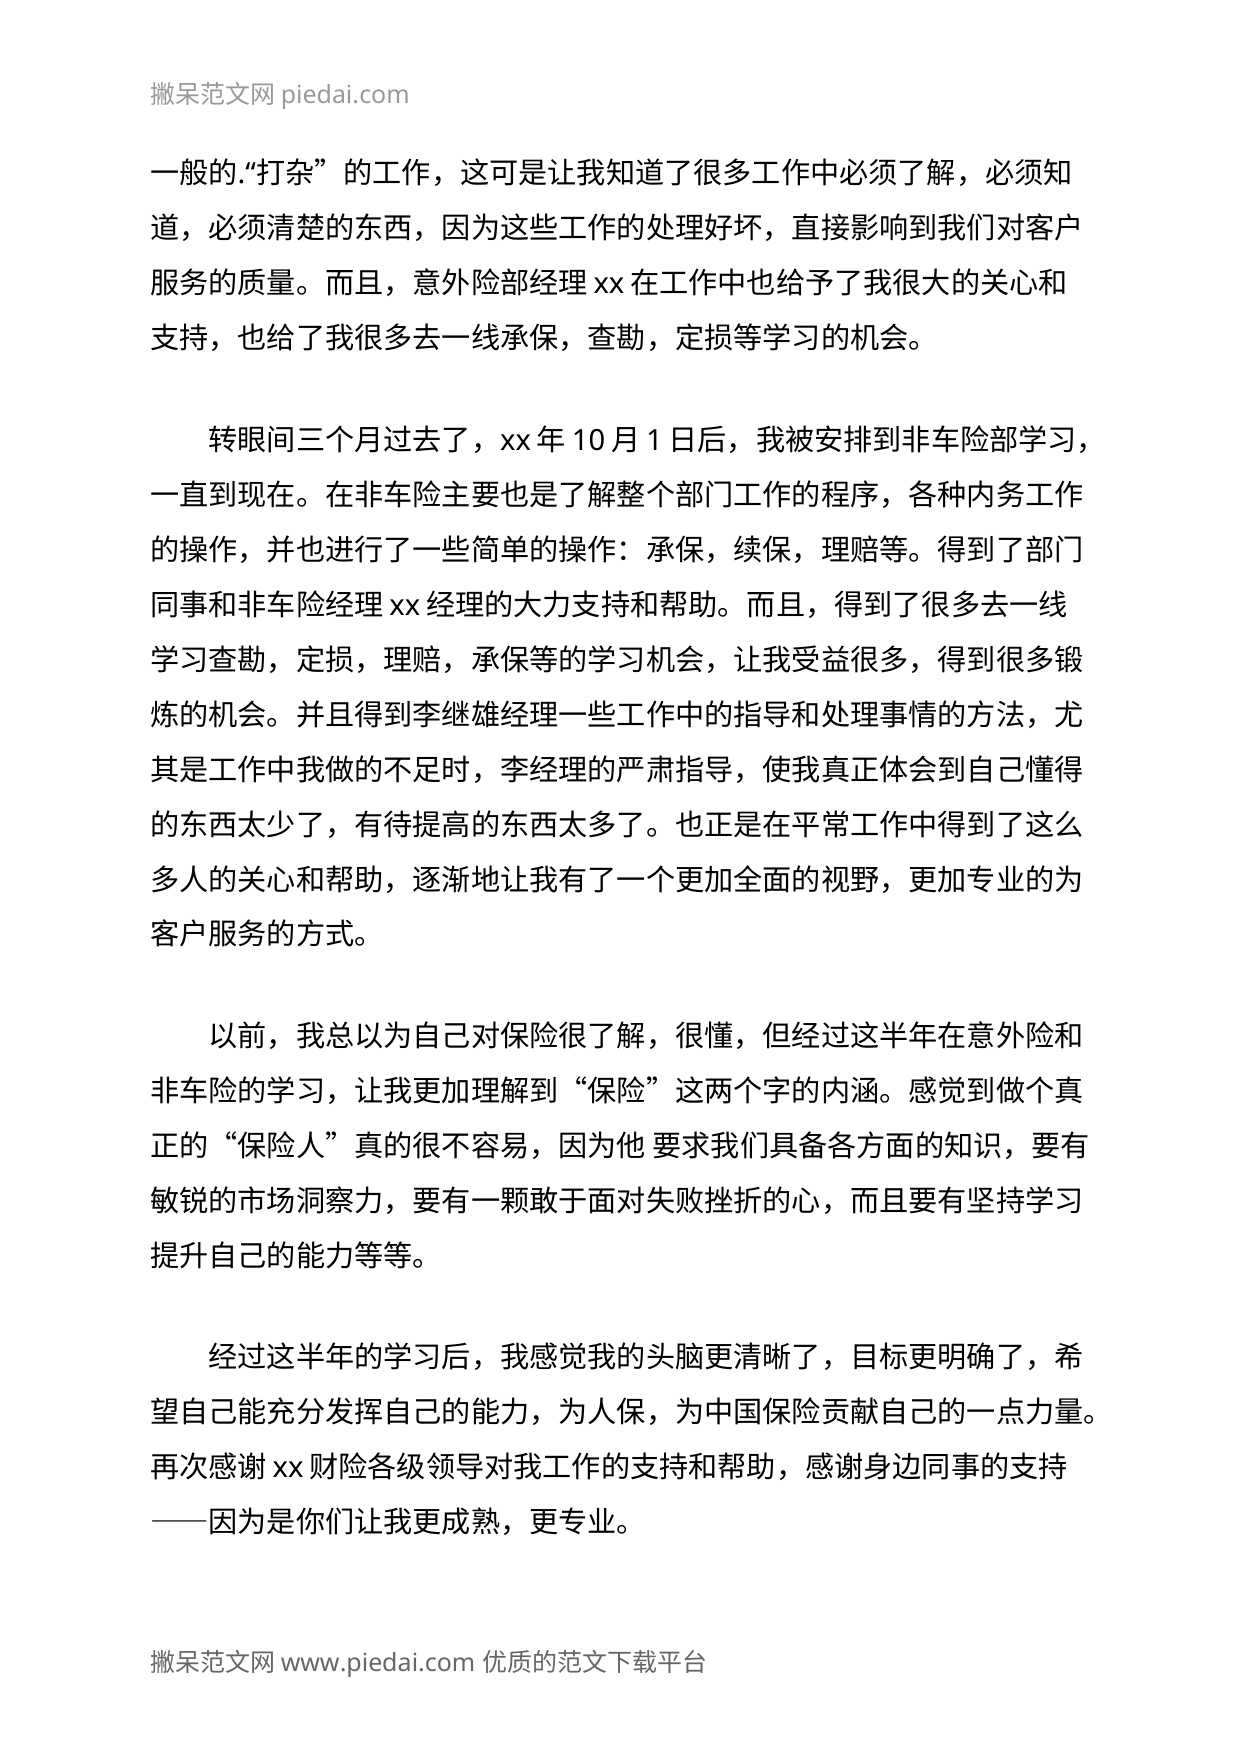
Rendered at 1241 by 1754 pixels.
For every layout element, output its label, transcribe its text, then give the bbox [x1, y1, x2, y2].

text 转眼间三个月过去了，xx年10月1日后，我被安排到非车险部学习，一直到现在。在非车险主要也是了解整个部门工作的程序，各种内务工作的操作，并也进行了一些简单的操作：承保，续保，理赔等。得到了部门同事和非车险经理xx经理的大力支持和帮助。而且，得到了很多去一线学习查勘，定损，理赔，承保等的学习机会，让我受益很多，得到很多锻炼的机会。并且得到李继雄经理一些工作中的指导和处理事情的方法，尤其是工作中我做的不足时，李经理的严肃指导，使我真正体会到自己懂得的东西太少了，有待提高的东西太多了。也正是在平常工作中得到了这么多人的关心和帮助，逐渐地让我有了一个更加全面的视野，更加专业的为客户服务的方式。 [150, 417, 1090, 953]
text 以前，我总以为自己对保险很了解，很懂，但经过这半年在意外险和非车险的学习，让我更加理解到“保险”这两个字的内涵。感觉到做个真正的“保险人”真的很不容易，因为他 要求我们具备各方面的知识，要有敏锐的市场洞察力，要有一颗敢于面对失败挫折的心，而且要有坚持学习提升自己的能力等等。 [150, 1013, 1090, 1274]
text 经过这半年的学习后，我感觉我的头脑更清晰了，目标更明确了，希望自己能充分发挥自己的能力，为人保，为中国保险贡献自己的一点力量。再次感谢xx财险各级领导对我工作的支持和帮助，感谢身边同事的支持——因为是你们让我更成熟，更专业。 [150, 1334, 1090, 1541]
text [150, 150, 1090, 357]
